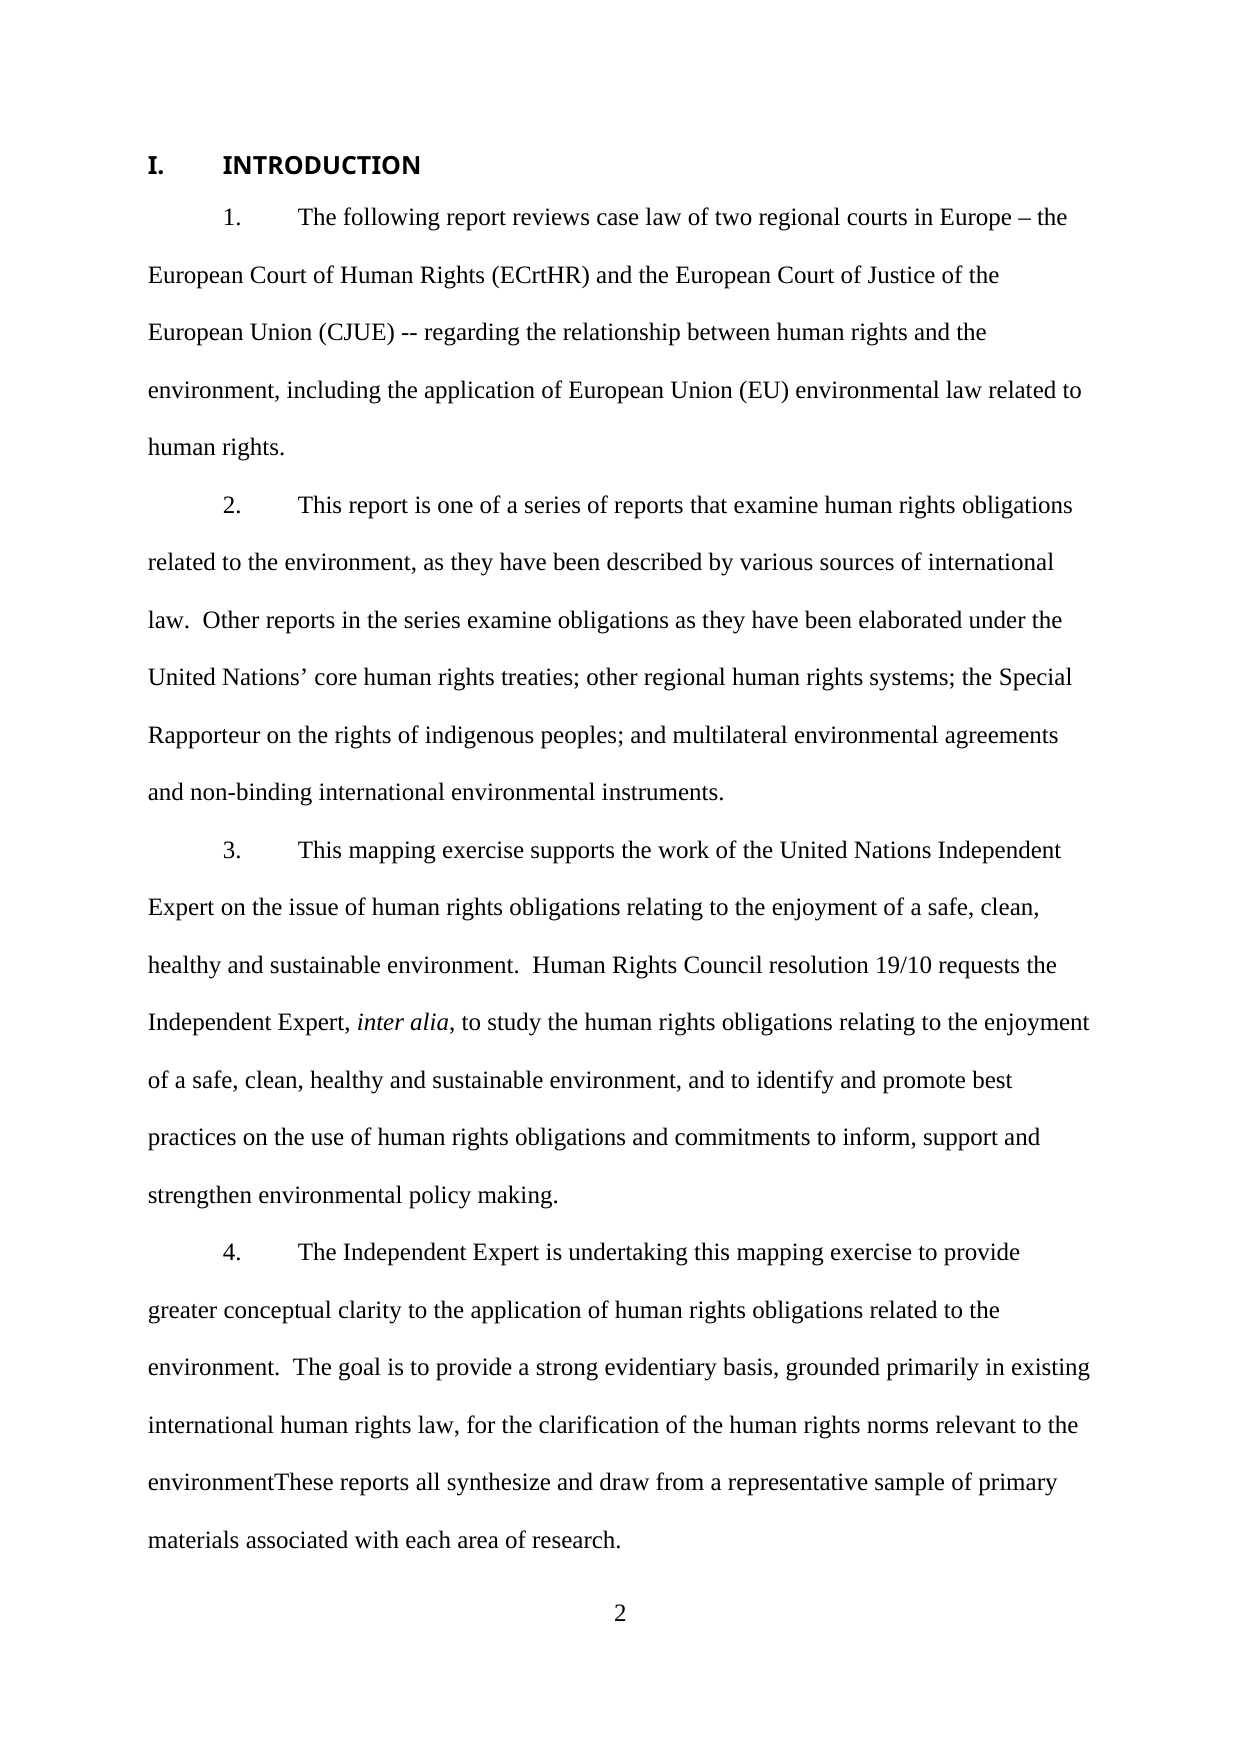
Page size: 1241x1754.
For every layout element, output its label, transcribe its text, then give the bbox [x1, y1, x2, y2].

list The Independent Expert is undertaking this mapping exercise to provide greater conceptual clarity to the application of human rights obligations related to the environment. The goal is to provide a strong evidentiary basis, grounded primarily in existing international human rights law, for the clarification of the human rights norms relevant to the environmentThese reports all synthesize and draw from a representative sample of primary materials associated with each area of research. [148, 1237, 1093, 1554]
list This report is one of a series of reports that examine human rights obligations related to the environment, as they have been described by various sources of international law. Other reports in the series examine obligations as they have been elaborated under the United Nations’ core human rights treaties; other regional human rights systems; the Special Rapporteur on the rights of indigenous peoples; and multilateral environmental agreements and non-binding international environmental instruments. [148, 490, 1093, 806]
list The following report reviews case law of two regional courts in Europe – the European Court of Human Rights (ECrtHR) and the European Court of Justice of the European Union (CJUE) -- regarding the relationship between human rights and the environment, including the application of European Union (EU) environmental law related to human rights. [148, 202, 1093, 461]
subtitle INTRODUCTION [148, 148, 1093, 182]
list This mapping exercise supports the work of the United Nations Independent Expert on the issue of human rights obligations relating to the enjoyment of a safe, clean, healthy and sustainable environment. Human Rights Council resolution 19/10 requests the Independent Expert, inter alia, to study the human rights obligations relating to the enjoyment of a safe, clean, healthy and sustainable environment, and to identify and promote best practices on the use of human rights obligations and commitments to inform, support and strengthen environmental policy making. [148, 835, 1093, 1209]
